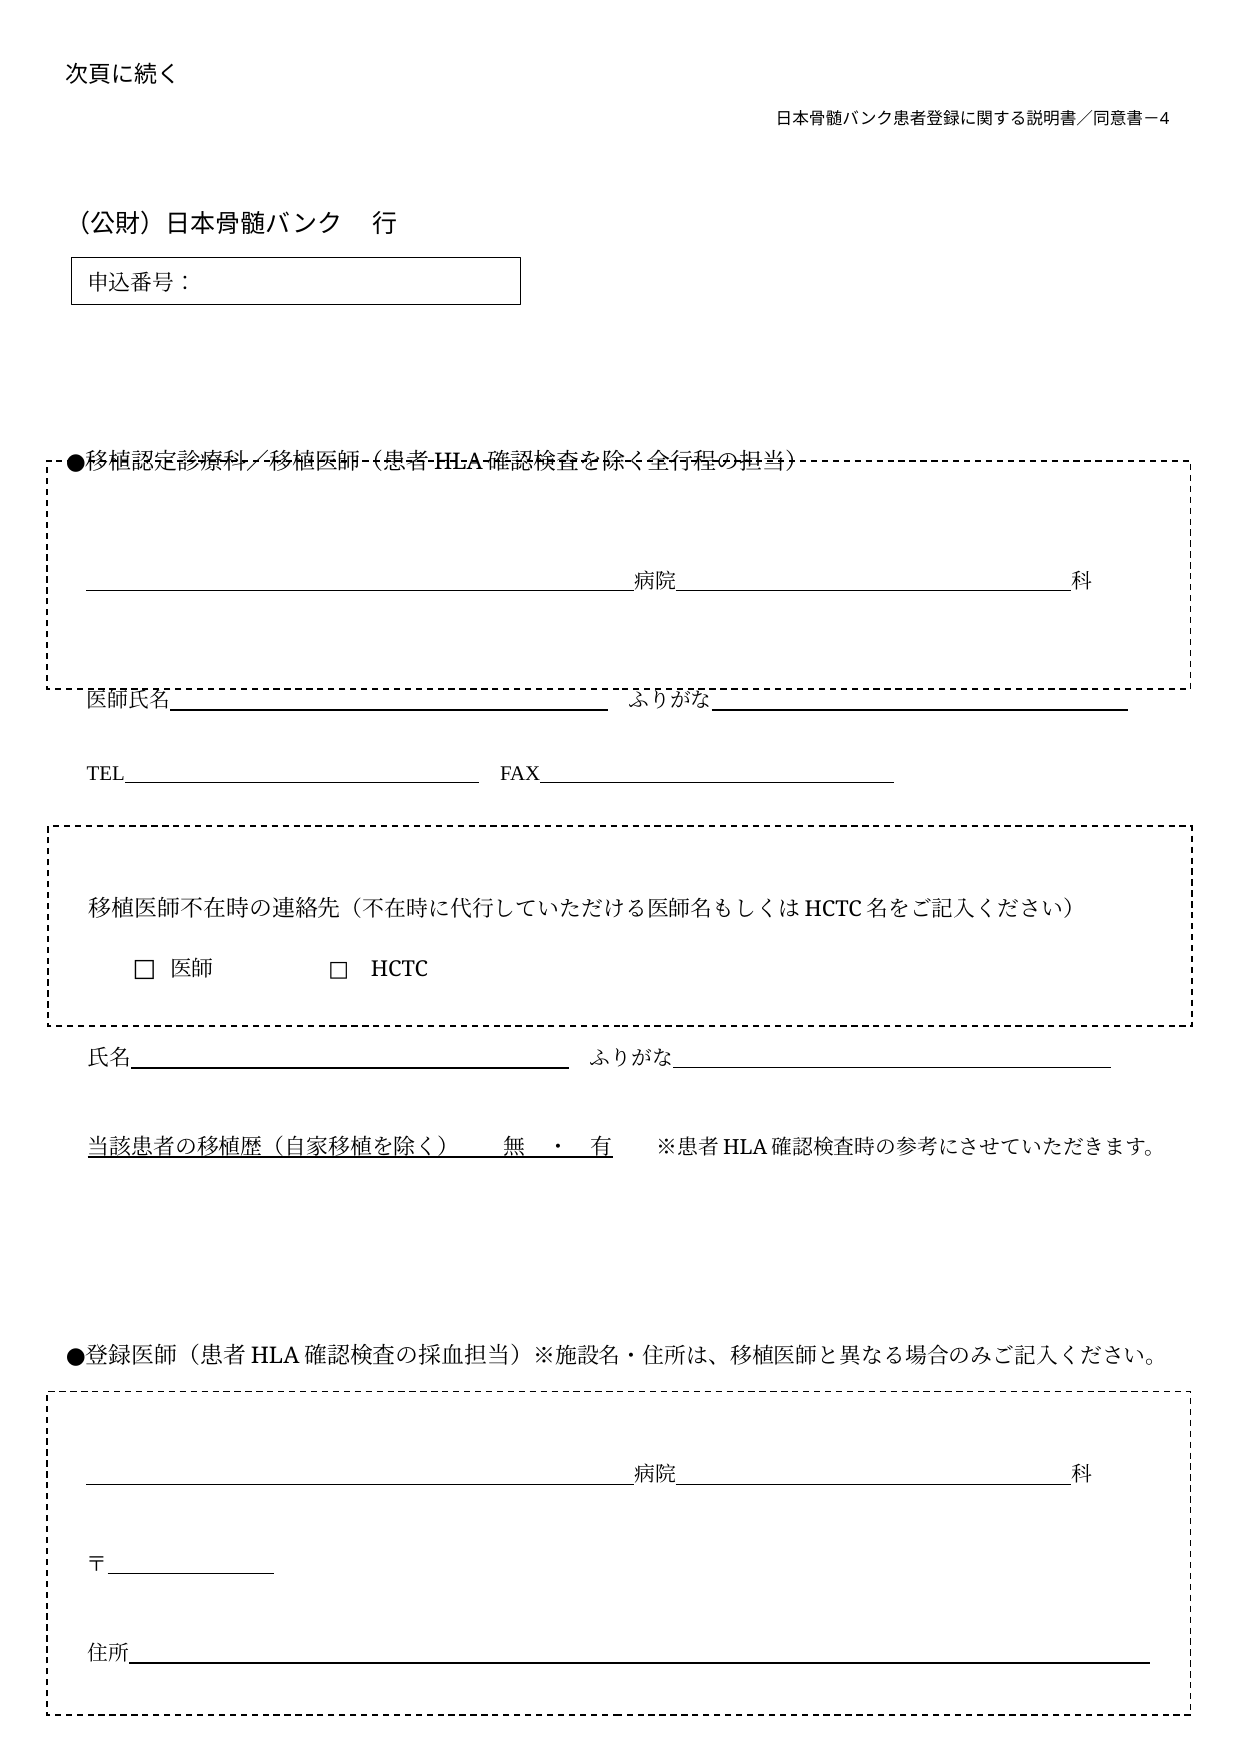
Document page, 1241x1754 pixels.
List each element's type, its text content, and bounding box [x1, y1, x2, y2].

text 当該患者の移植歴（自家移植を除く） 無 ・ 有 ※患者HLA確認検査時の参考にさせていただきます。 [66, 1115, 1169, 1175]
text 移植医師不在時の連絡先（不在時に代行していただける医師名もしくはHCTC名をご記入ください） [66, 877, 1169, 937]
text TEL FAX [66, 758, 1169, 788]
text （公財）日本骨髄バンク 行 [66, 192, 1169, 251]
list 医師 □ HCTC [132, 937, 1169, 996]
text ●移植認定診療科／移植医師（患者HLA確認検査を除く全行程の担当） [66, 430, 1169, 490]
text 日本骨髄バンク患者登録に関する説明書／同意書－4 [66, 102, 1169, 132]
text 氏名 ふりがな [66, 1026, 1169, 1086]
text 〒 [66, 1532, 1169, 1592]
text 次頁に続く [66, 43, 1169, 102]
text 住所 [87, 1622, 1169, 1681]
text 病院 科 [66, 549, 1169, 609]
text ●登録医師（患者HLA確認検査の採血担当）※施設名・住所は、移植医師と異なる場合のみご記入ください。 [66, 1324, 1169, 1383]
text 病院 科 [66, 1443, 1169, 1503]
text 医師氏名 ふりがな [66, 668, 1169, 728]
